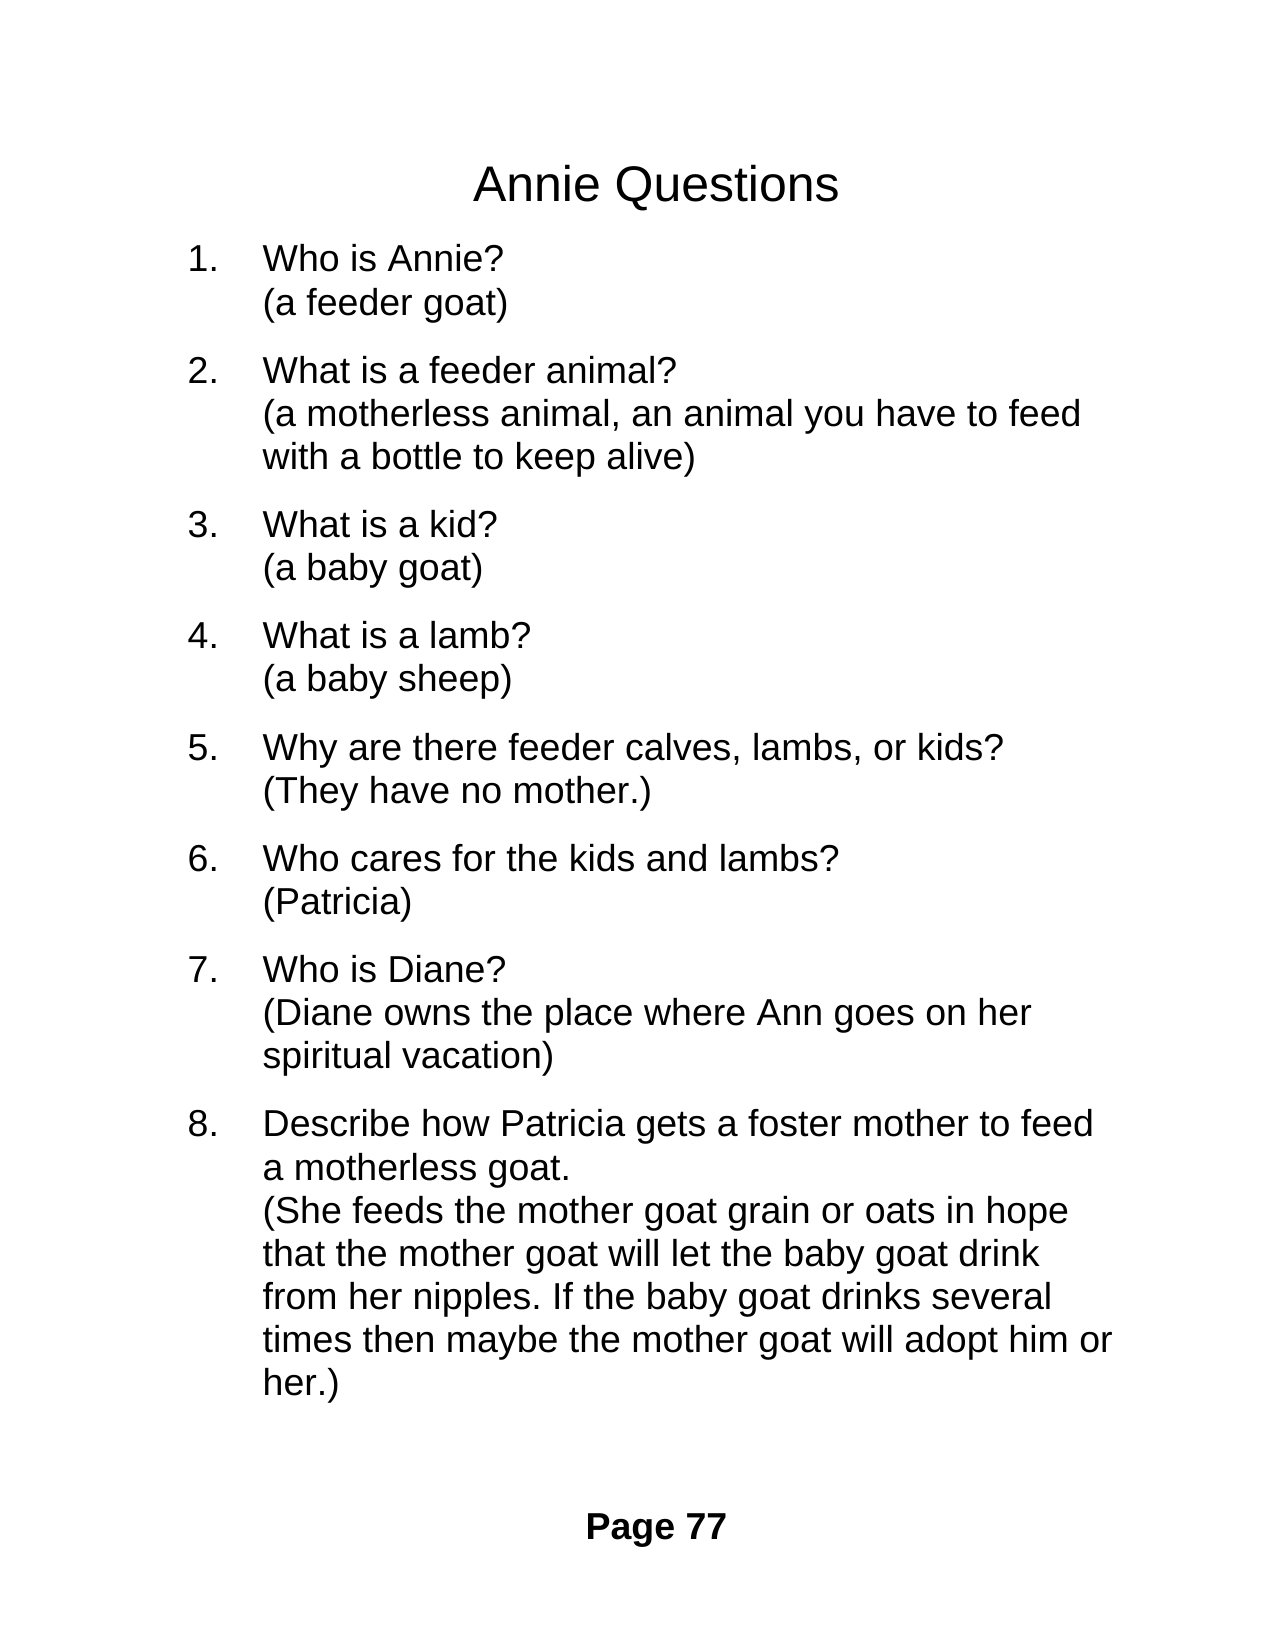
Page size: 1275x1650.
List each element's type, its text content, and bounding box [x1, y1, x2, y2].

list Who is Annie? (a feeder goat) [187, 237, 1125, 323]
list Who is Diane? (Diane owns the place where Ann goes on her spiritual vacation) [187, 947, 1125, 1077]
list What is a feeder animal? (a motherless animal, an animal you have to feed with a bottle to keep alive) [187, 348, 1125, 477]
list Why are there feeder calves, lambs, or kids? (They have no mother.) [187, 725, 1125, 811]
subtitle Annie Questions [187, 154, 1125, 212]
list Who cares for the kids and lambs? (Patricia) [187, 836, 1125, 922]
list What is a kid? (a baby goat) [187, 502, 1125, 588]
list What is a lamb? (a baby sheep) [187, 613, 1125, 700]
list Describe how Patricia gets a foster mother to feed a motherless goat. (She feeds the mother goat grain or oats in hope that the mother goat will let the baby goat drink from her nipples. If the baby goat drinks several times then maybe the mother goat will adopt him or her.) [187, 1102, 1125, 1403]
